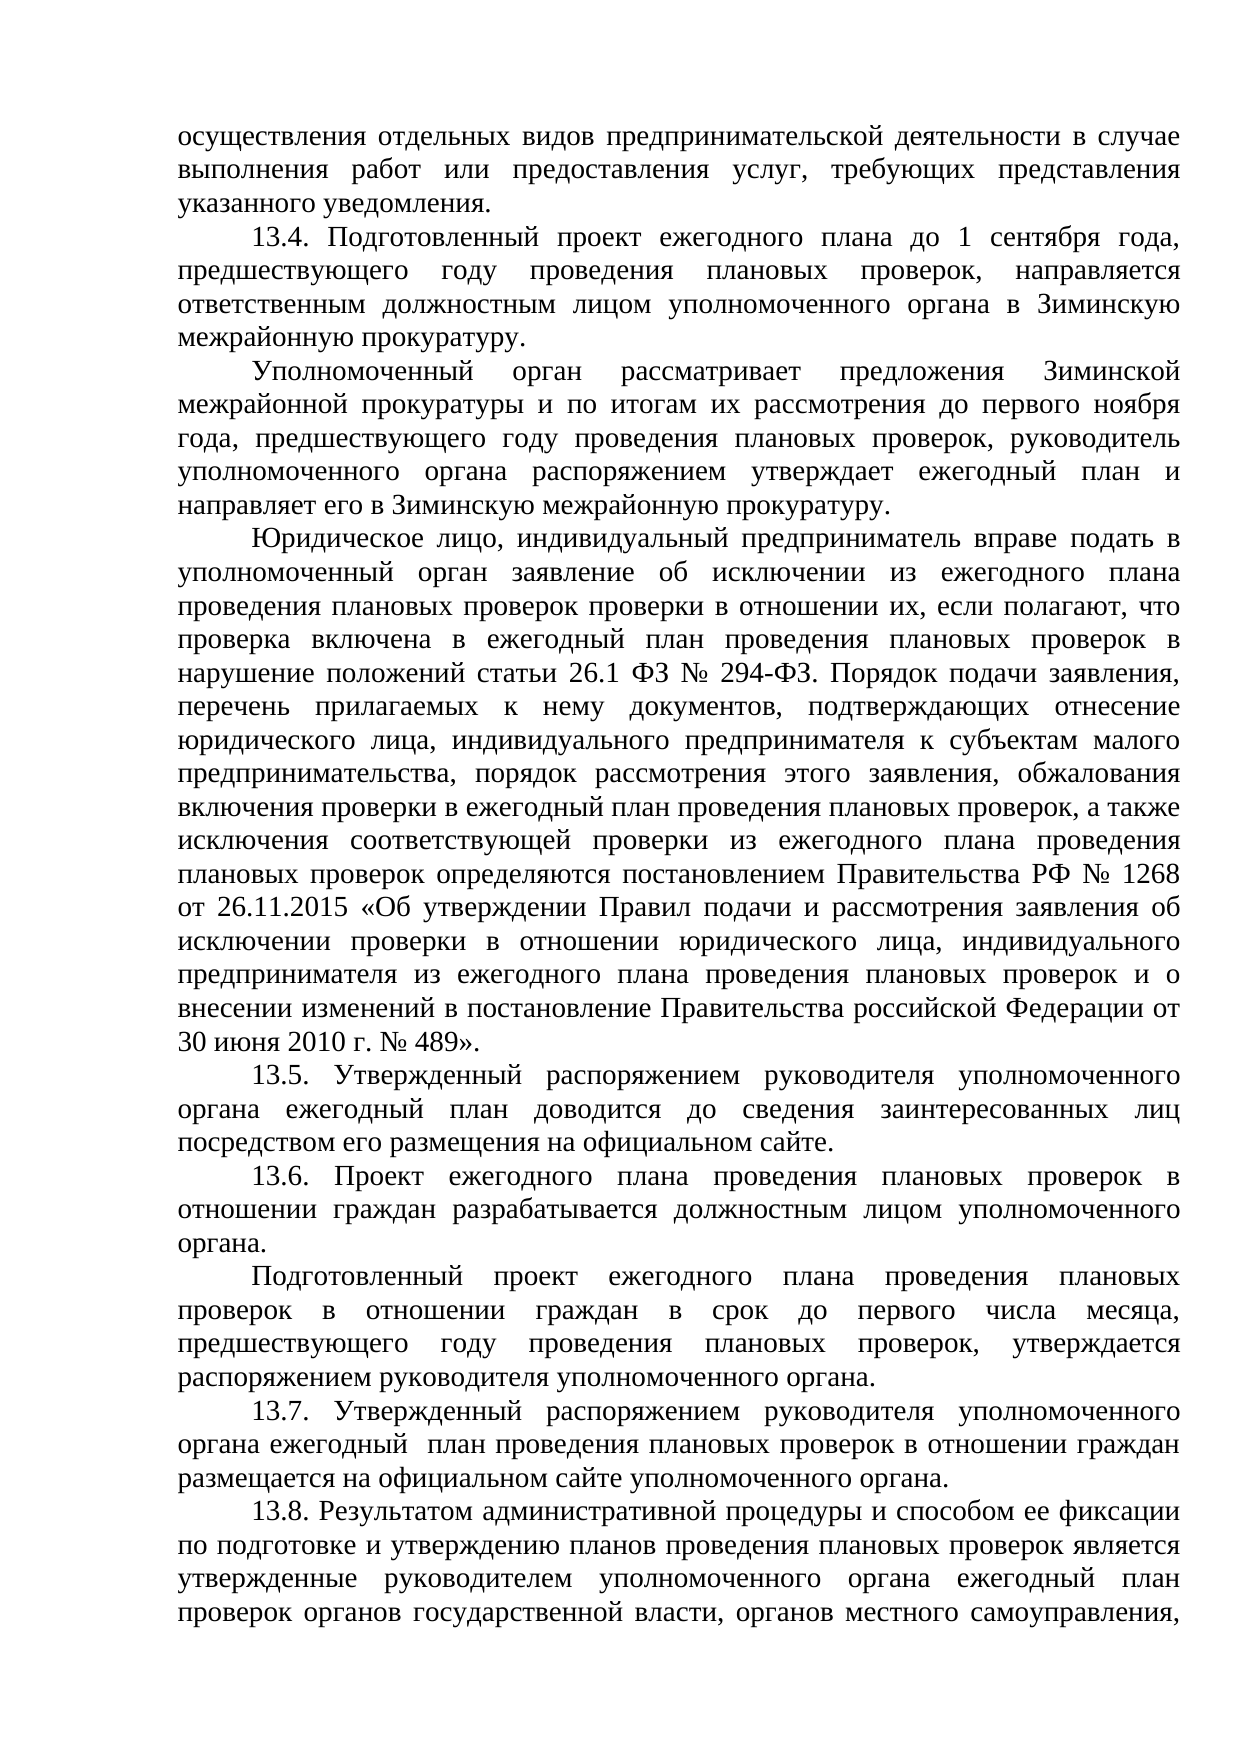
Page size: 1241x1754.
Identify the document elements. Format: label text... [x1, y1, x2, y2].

text 13.4. Подготовленный проект ежегодного плана до 1 сентября года, предшествующего году проведения плановых проверок, направляется ответственным должностным лицом уполномоченного органа в Зиминскую межрайонную прокуратуру. [177, 219, 1181, 353]
text Подготовленный проект ежегодного плана проведения плановых проверок в отношении граждан в срок до первого числа месяца, предшествующего году проведения плановых проверок, утверждается распоряжением руководителя уполномоченного органа. [177, 1258, 1181, 1393]
text 13.6. Проект ежегодного плана проведения плановых проверок в отношении граждан разрабатывается должностным лицом уполномоченного органа. [177, 1158, 1181, 1258]
text 13.7. Утвержденный распоряжением руководителя уполномоченного органа ежегодный план проведения плановых проверок в отношении граждан размещается на официальном сайте уполномоченного органа. [177, 1393, 1181, 1493]
text Уполномоченный орган рассматривает предложения Зиминской межрайонной прокуратуры и по итогам их рассмотрения до первого ноября года, предшествующего году проведения плановых проверок, руководитель уполномоченного органа распоряжением утверждает ежегодный план и направляет его в Зиминскую межрайонную прокуратуру. [177, 353, 1181, 521]
text Юридическое лицо, индивидуальный предприниматель вправе подать в уполномоченный орган заявление об исключении из ежегодного плана проведения плановых проверок проверки в отношении их, если полагают, что проверка включена в ежегодный план проведения плановых проверок в нарушение положений статьи 26.1 ФЗ № 294-ФЗ. Порядок подачи заявления, перечень прилагаемых к нему документов, подтверждающих отнесение юридического лица, индивидуального предпринимателя к субъектам малого предпринимательства, порядок рассмотрения этого заявления, обжалования включения проверки в ежегодный план проведения плановых проверок, а также исключения соответствующей проверки из ежегодного плана проведения плановых проверок определяются постановлением Правительства РФ № 1268 от 26.11.2015 «Об утверждении Правил подачи и рассмотрения заявления об исключении проверки в отношении юридического лица, индивидуального предпринимателя из ежегодного плана проведения плановых проверок и о внесении изменений в постановление Правительства российской Федерации от 30 июня 2010 г. № 489». [177, 521, 1181, 1057]
text 13.5. Утвержденный распоряжением руководителя уполномоченного органа ежегодный план доводится до сведения заинтересованных лиц посредством его размещения на официальном сайте. [177, 1057, 1181, 1158]
